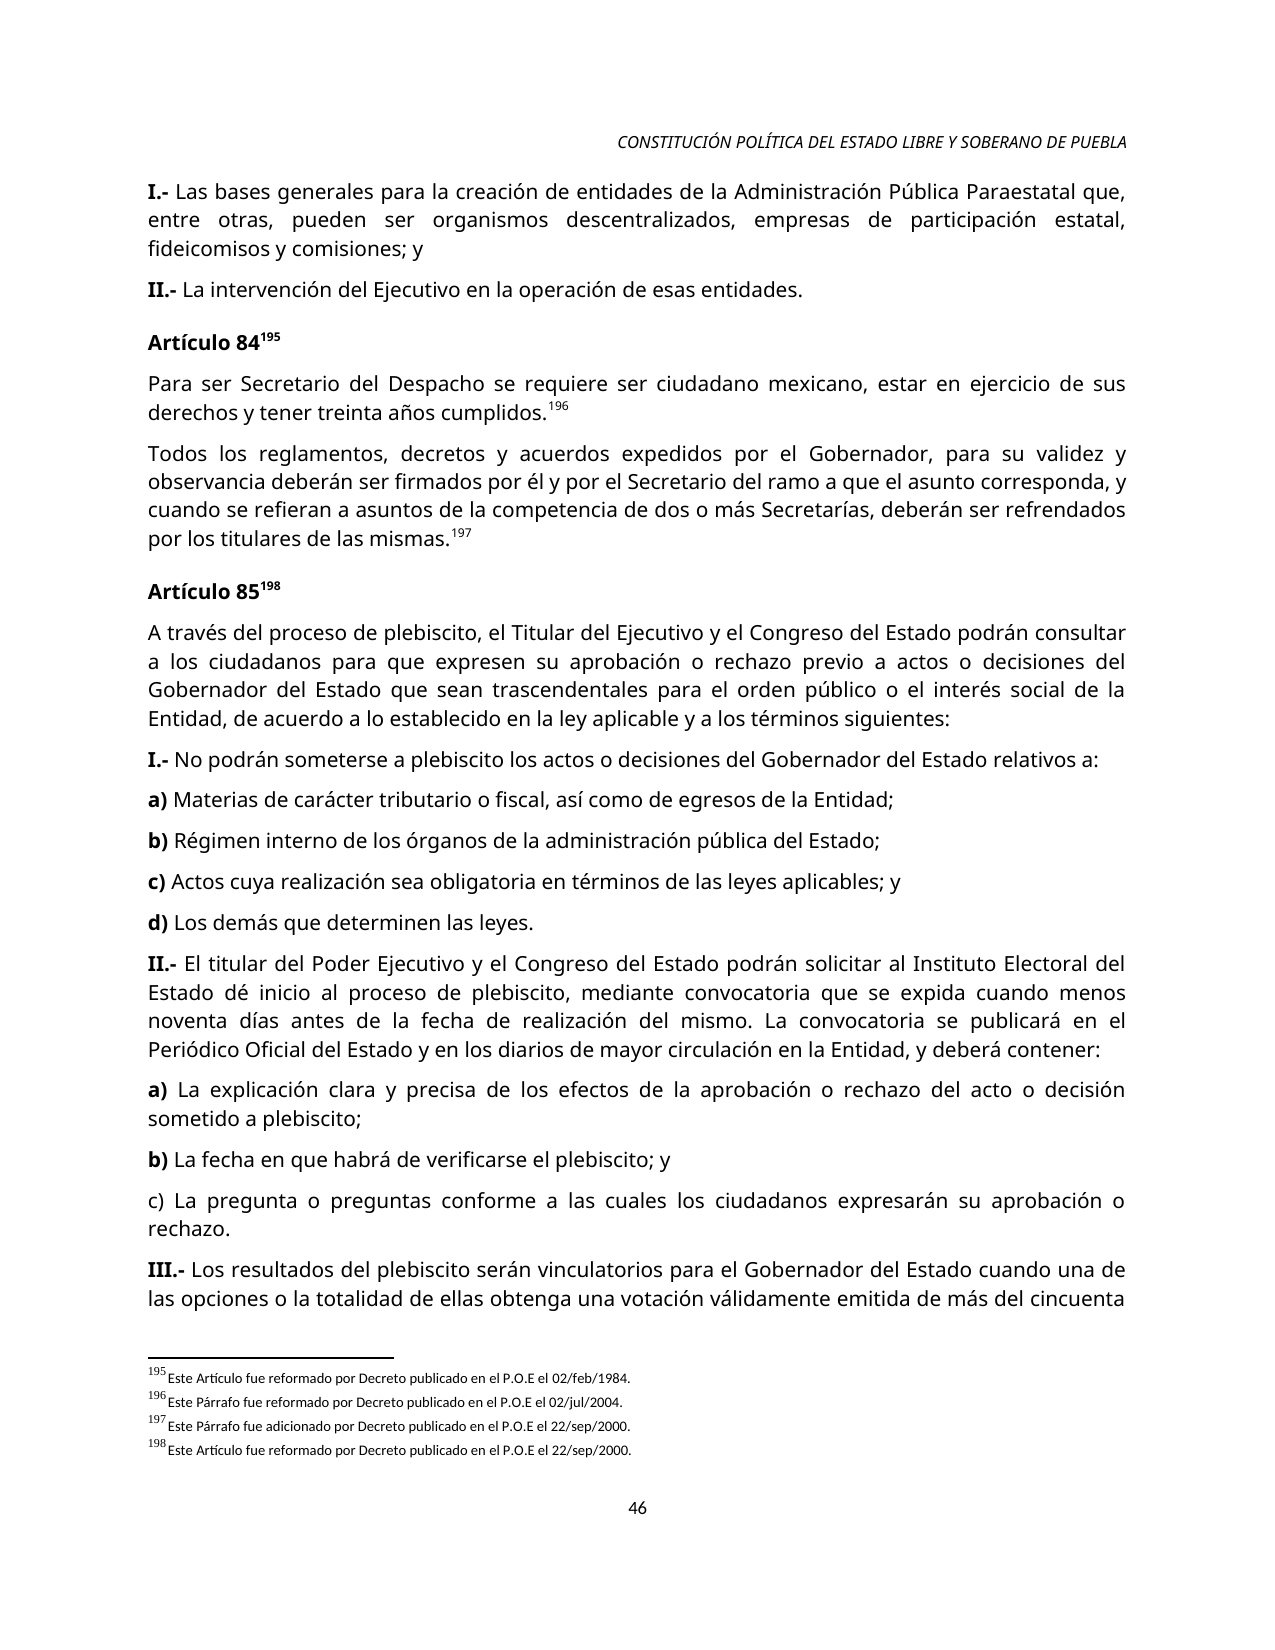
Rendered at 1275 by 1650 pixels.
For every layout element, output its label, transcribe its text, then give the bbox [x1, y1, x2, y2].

text Para ser Secretario del Despacho se requiere ser ciudadano mexicano, estar en ejercicio de sus derechos y tener treinta años cumplidos. [148, 369, 1127, 426]
text a) La explicación clara y precisa de los efectos de la aprobación o rechazo del acto o decisión sometido a plebiscito; [148, 1076, 1127, 1132]
subtitle Artículo 84 [148, 328, 1127, 357]
text a) Materias de carácter tributario o fiscal, así como de egresos de la Entidad; [148, 786, 1127, 814]
text c) La pregunta o preguntas conforme a las cuales los ciudadanos expresarán su aprobación o rechazo. [148, 1186, 1127, 1243]
text Todos los reglamentos, decretos y acuerdos expedidos por el Gobernador, para su validez y observancia deberán ser firmados por él y por el Secretario del ramo a que el asunto corresponda, y cuando se refieran a asuntos de la competencia de dos o más Secretarías, deberán ser refrendados por los titulares de las mismas. [148, 439, 1127, 552]
subtitle Artículo 85 [148, 577, 1127, 606]
text II.- La intervención del Ejecutivo en la operación de esas entidades. [148, 275, 1127, 303]
text b) Régimen interno de los órganos de la administración pública del Estado; [148, 827, 1127, 855]
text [148, 1255, 1127, 1312]
text b) La fecha en que habrá de verificarse el plebiscito; y [148, 1145, 1127, 1173]
text II.- El titular del Poder Ejecutivo y el Congreso del Estado podrán solicitar al Instituto Electoral del Estado dé inicio al proceso de plebiscito, mediante convocatoria que se expida cuando menos noventa días antes de la fecha de realización del mismo. La convocatoria se publicará en el Periódico Oficial del Estado y en los diarios de mayor circulación en la Entidad, y deberá contener: [148, 949, 1127, 1063]
text c) Actos cuya realización sea obligatoria en términos de las leyes aplicables; y [148, 867, 1127, 896]
text A través del proceso de plebiscito, el Titular del Ejecutivo y el Congreso del Estado podrán consultar a los ciudadanos para que expresen su aprobación o rechazo previo a actos o decisiones del Gobernador del Estado que sean trascendentales para el orden público o el interés social de la Entidad, de acuerdo a lo establecido en la ley aplicable y a los términos siguientes: [148, 618, 1127, 732]
text I.- Las bases generales para la creación de entidades de la Administración Pública Paraestatal que, entre otras, pueden ser organismos descentralizados, empresas de participación estatal, fideicomisos y comisiones; y [148, 177, 1127, 262]
text d) Los demás que determinen las leyes. [148, 908, 1127, 937]
text I.- No podrán someterse a plebiscito los actos o decisiones del Gobernador del Estado relativos a: [148, 745, 1127, 773]
